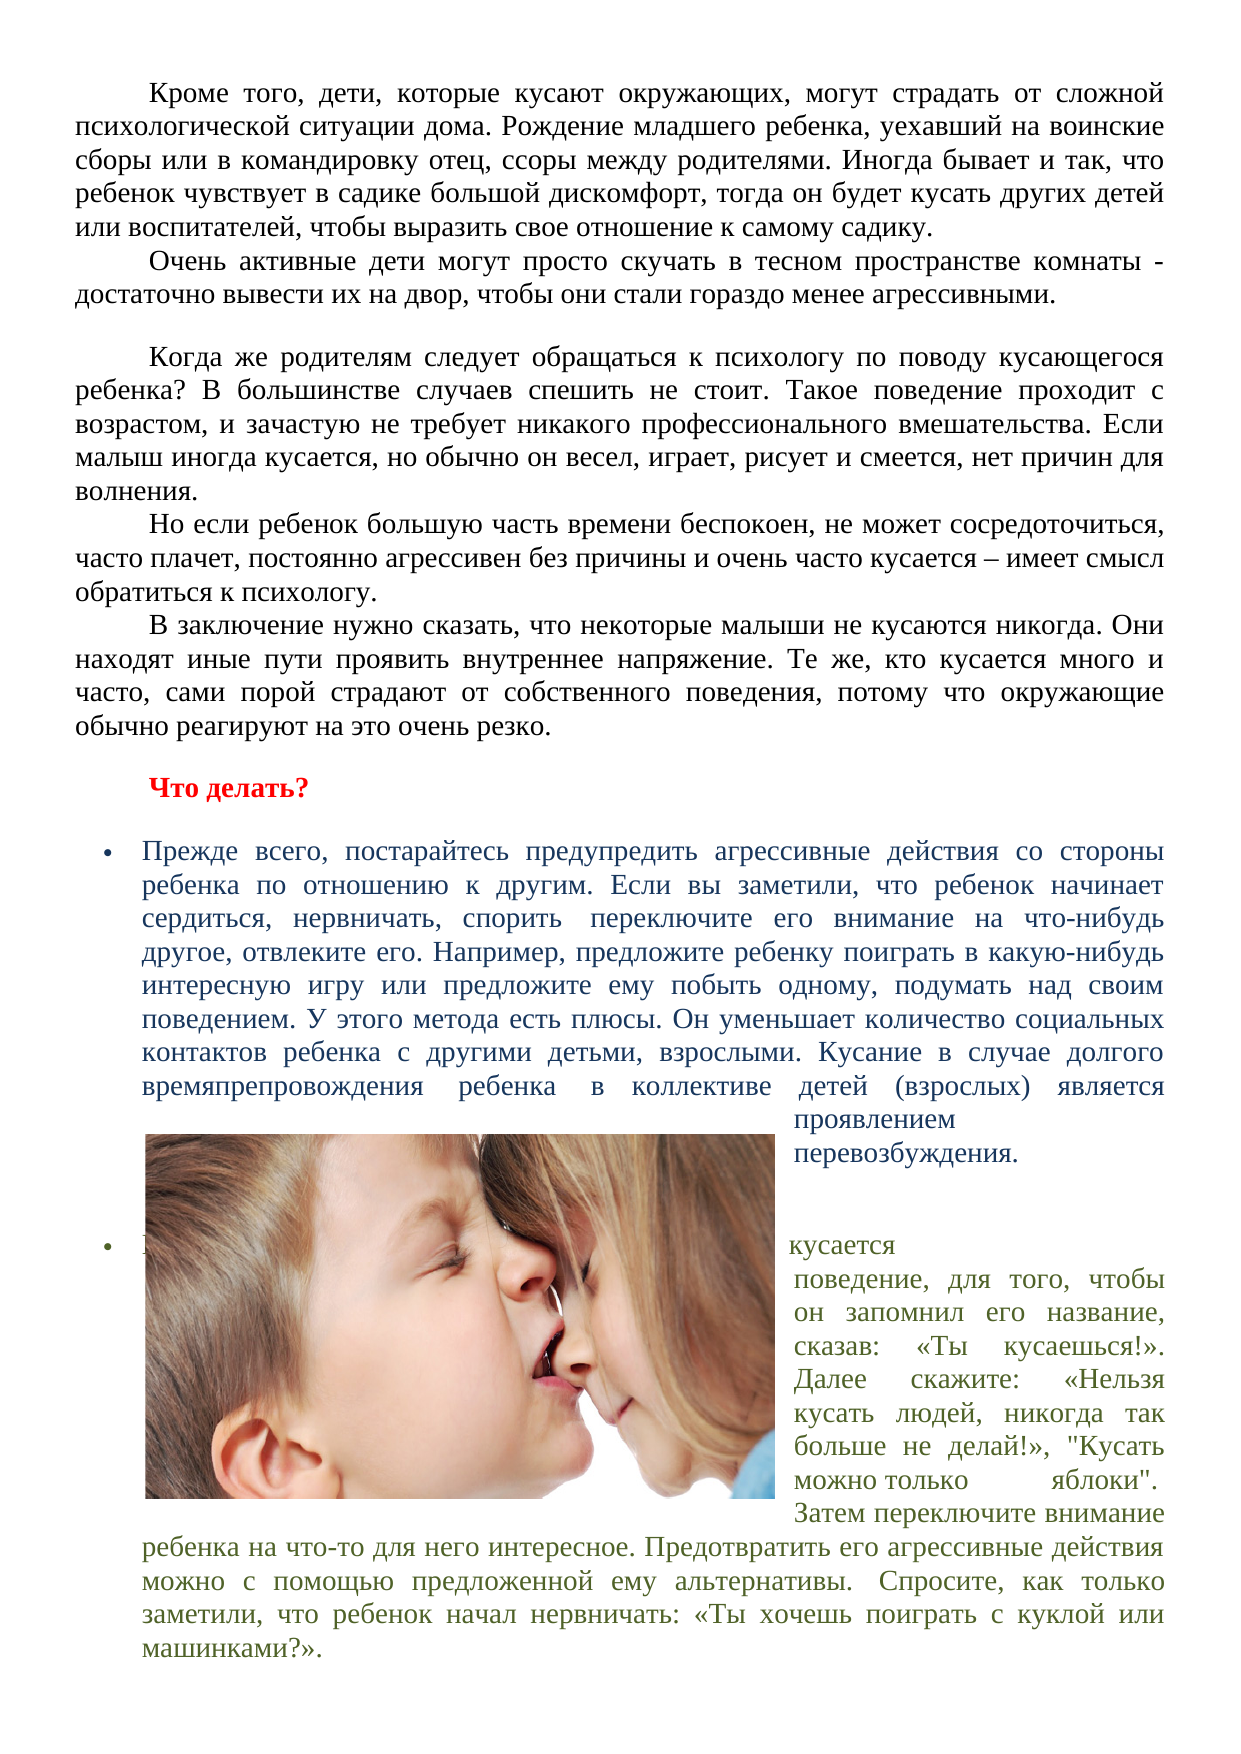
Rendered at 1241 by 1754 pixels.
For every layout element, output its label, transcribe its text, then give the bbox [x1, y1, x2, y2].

text Кроме того, дети, которые кусают окружающих, могут страдать от сложной психологической ситуации дома. Рождение младшего ребенка, уехавший на воинские сборы или в командировку отец, ссоры между родителями. Иногда бывает и так, что ребенок чувствует в садике большой дискомфорт, тогда он будет кусать других детей или воспитателей, чтобы выразить свое отношение к самому садику. [75, 75, 1165, 243]
text В заключение нужно сказать, что некоторые малыши не кусаются никогда. Они находят иные пути проявить внутреннее напряжение. Те же, кто кусается много и часто, сами порой страдают от собственного поведения, потому что окружающие обычно реагируют на это очень резко. [75, 607, 1165, 741]
picture [145, 1134, 775, 1499]
list Прежде всего, постарайтесь предупредить агрессивные действия со стороны ребенка по отношению к другим. Если вы заметили, что ребенок начинает сердиться, нервничать, спорить переключите его внимание на что-нибудь другое, отвлеките его. Например, предложите ребенку поиграть в какую-нибудь интересную игру или предложите ему побыть одному, подумать над своим поведением. У этого метода есть плюсы. Он уменьшает количество социальных контактов ребенка с другими детьми, взрослыми. Кусание в случае долгого времяпрепровождения ребенка в коллективе детей (взрослых) является проявлением перевозбуждения. [104, 833, 1165, 1169]
text Но если ребенок большую часть времени беспокоен, не может сосредоточиться, часто плачет, постоянно агрессивен без причины и очень часто кусается – имеет смысл обратиться к психологу. [75, 507, 1165, 607]
text Когда же родителям следует обращаться к психологу по поводу кусающегося ребенка? В большинстве случаев спешить не стоит. Такое поведение проходит с возрастом, и зачастую не требует никакого профессионального вмешательства. Если малыш иногда кусается, но обычно он весел, играет, рисует и смеется, нет причин для волнения. [75, 339, 1165, 507]
text Очень активные дети могут просто скучать в тесном пространстве комнаты - достаточно вывести их на двор, чтобы они стали гораздо менее агрессивными. [75, 243, 1165, 310]
subtitle Что делать? [75, 771, 1165, 804]
list Если кусается ребенок, который не умеет еще говорить, необходимо озвучить его поведение, для того, чтобы он запомнил его название, сказав: «Ты кусаешься!». Далее скажите: «Нельзя кусать людей, никогда так больше не делай!», "Кусать можно только яблоки". Затем переключите внимание ребенка на что-то для него интересное. Предотвратить его агрессивные действия можно с помощью предложенной ему альтернативы. Спросите, как только заметили, что ребенок начал нервничать: «Ты хочешь поиграть с куклой или машинками?». [104, 1227, 1165, 1663]
